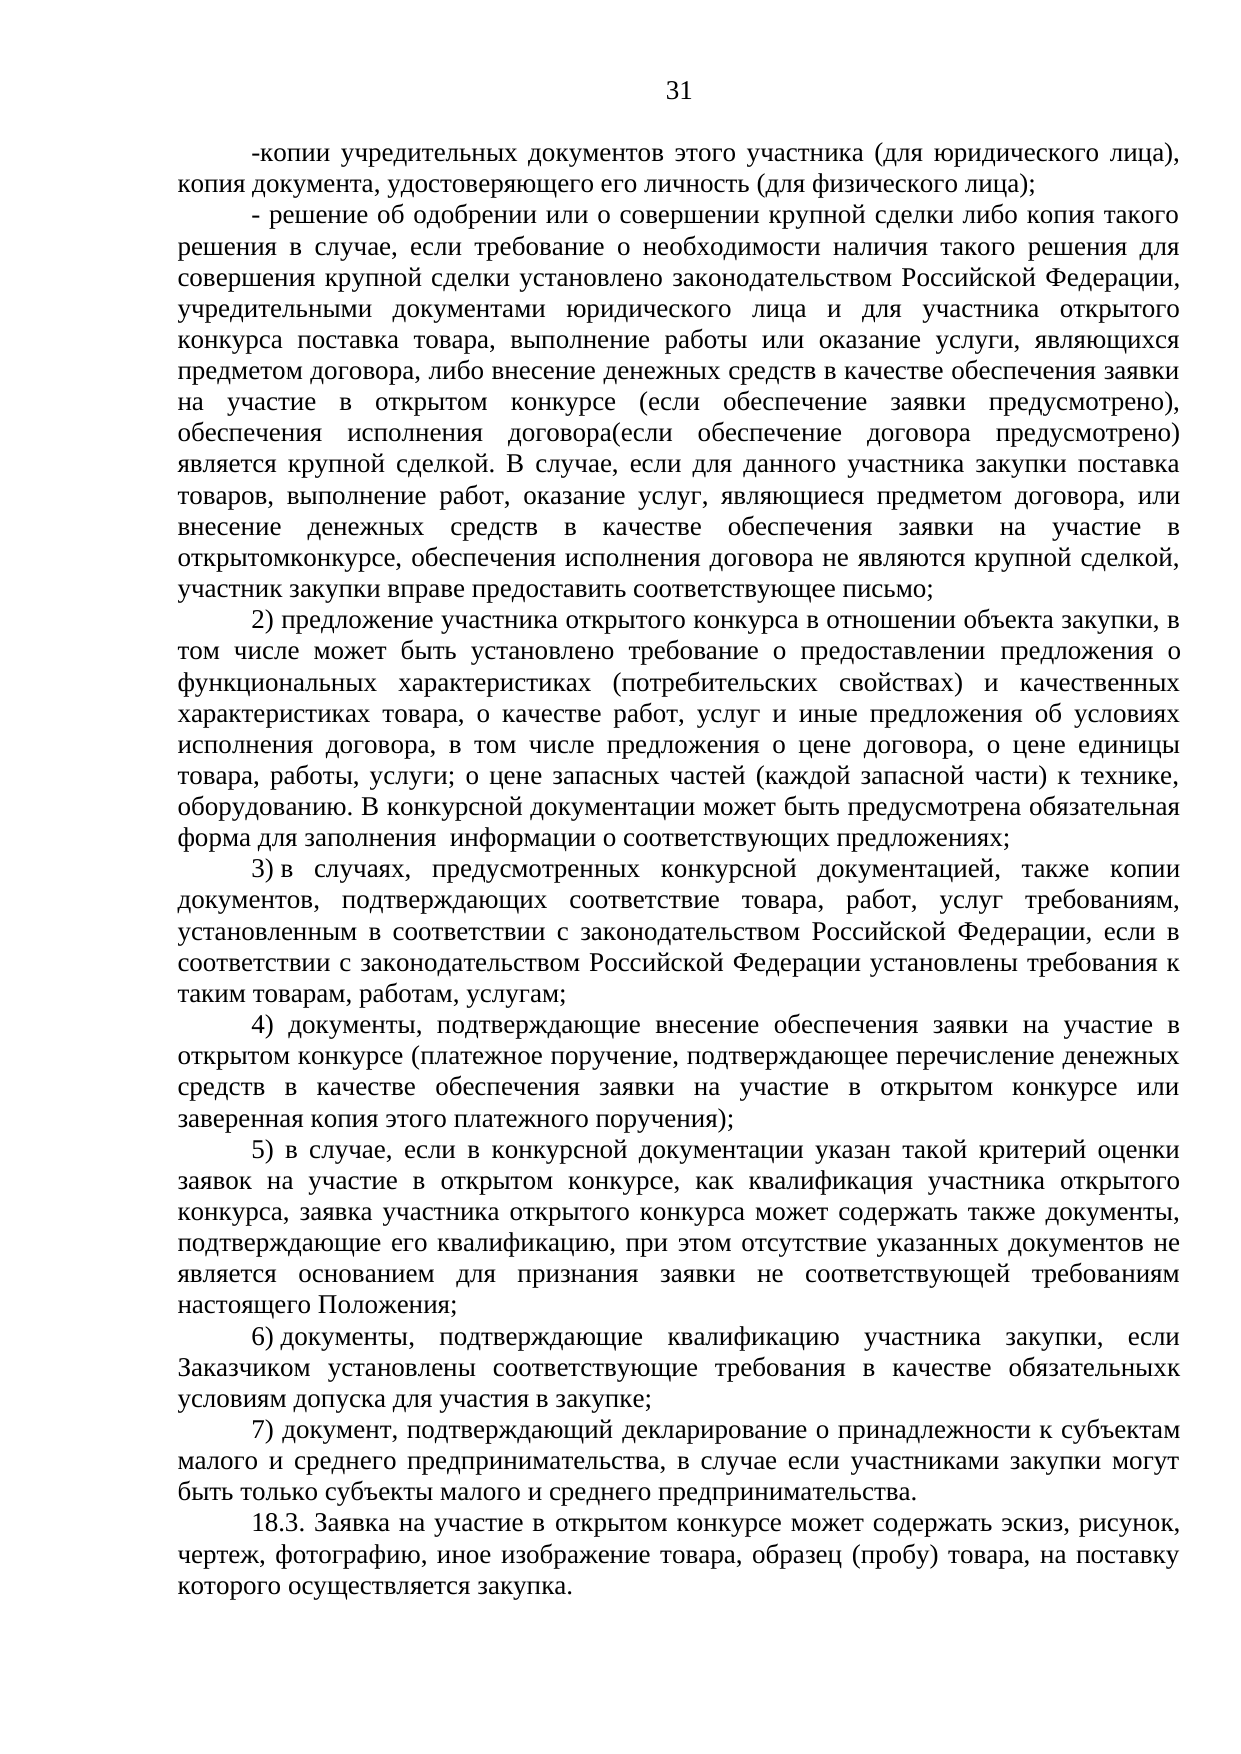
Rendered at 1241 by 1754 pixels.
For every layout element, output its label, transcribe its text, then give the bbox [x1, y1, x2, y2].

text 3) в случаях, предусмотренных конкурсной документацией, также копии документов, подтверждающих соответствие товара, работ, услуг требованиям, установленным в соответствии с законодательством Российской Федерации, если в соответствии с законодательством Российской Федерации установлены требования к таким товарам, работам, услугам; [177, 852, 1181, 1008]
text 4) документы, подтверждающие внесение обеспечения заявки на участие в открытом конкурсе (платежное поручение, подтверждающее перечисление денежных средств в качестве обеспечения заявки на участие в открытом конкурсе или заверенная копия этого платежного поручения); [177, 1008, 1181, 1133]
text 5) в случае, если в конкурсной документации указан такой критерий оценки заявок на участие в открытом конкурсе, как квалификация участника открытого конкурса, заявка участника открытого конкурса может содержать также документы, подтверждающие его квалификацию, при этом отсутствие указанных документов не является основанием для признания заявки не соответствующей требованиям настоящего Положения; [177, 1133, 1181, 1320]
text - решение об одобрении или о совершении крупной сделки либо копия такого решения в случае, если требование о необходимости наличия такого решения для совершения крупной сделки установлено законодательством Российской Федерации, учредительными документами юридического лица и для участника открытого конкурса поставка товара, выполнение работы или оказание услуги, являющихся предметом договора, либо внесение денежных средств в качестве обеспечения заявки на участие в открытом конкурсе (если обеспечение заявки предусмотрено), обеспечения исполнения договора(если обеспечение договора предусмотрено) является крупной сделкой. В случае, если для данного участника закупки поставка товаров, выполнение работ, оказание услуг, являющиеся предметом договора, или внесение денежных средств в качестве обеспечения заявки на участие в открытомконкурсе, обеспечения исполнения договора не являются крупной сделкой, участник закупки вправе предоставить соответствующее письмо; [177, 198, 1181, 603]
text 6) документы, подтверждающие квалификацию участника закупки, если Заказчиком установлены соответствующие требования в качестве обязательныхк условиям допуска для участия в закупке; [177, 1320, 1181, 1413]
text -копии учредительных документов этого участника (для юридического лица), копия документа, удостоверяющего его личность (для физического лица); [177, 136, 1181, 198]
text 2) предложение участника открытого конкурса в отношении объекта закупки, в том числе может быть установлено требование о предоставлении предложения о функциональных характеристиках (потребительских свойствах) и качественных характеристиках товара, о качестве работ, услуг и иные предложения об условиях исполнения договора, в том числе предложения о цене договора, о цене единицы товара, работы, услуги; о цене запасных частей (каждой запасной части) к технике, оборудованию. В конкурсной документации может быть предусмотрена обязательная форма для заполнения информации о соответствующих предложениях; [177, 603, 1181, 852]
text 7) документ, подтверждающий декларирование о принадлежности к субъектам малого и среднего предпринимательства, в случае если участниками закупки могут быть только субъекты малого и среднего предпринимательства. [177, 1413, 1181, 1507]
text 18.3. Заявка на участие в открытом конкурсе может содержать эскиз, рисунок, чертеж, фотографию, иное изображение товара, образец (пробу) товара, на поставку которого осуществляется закупка. [177, 1507, 1181, 1600]
